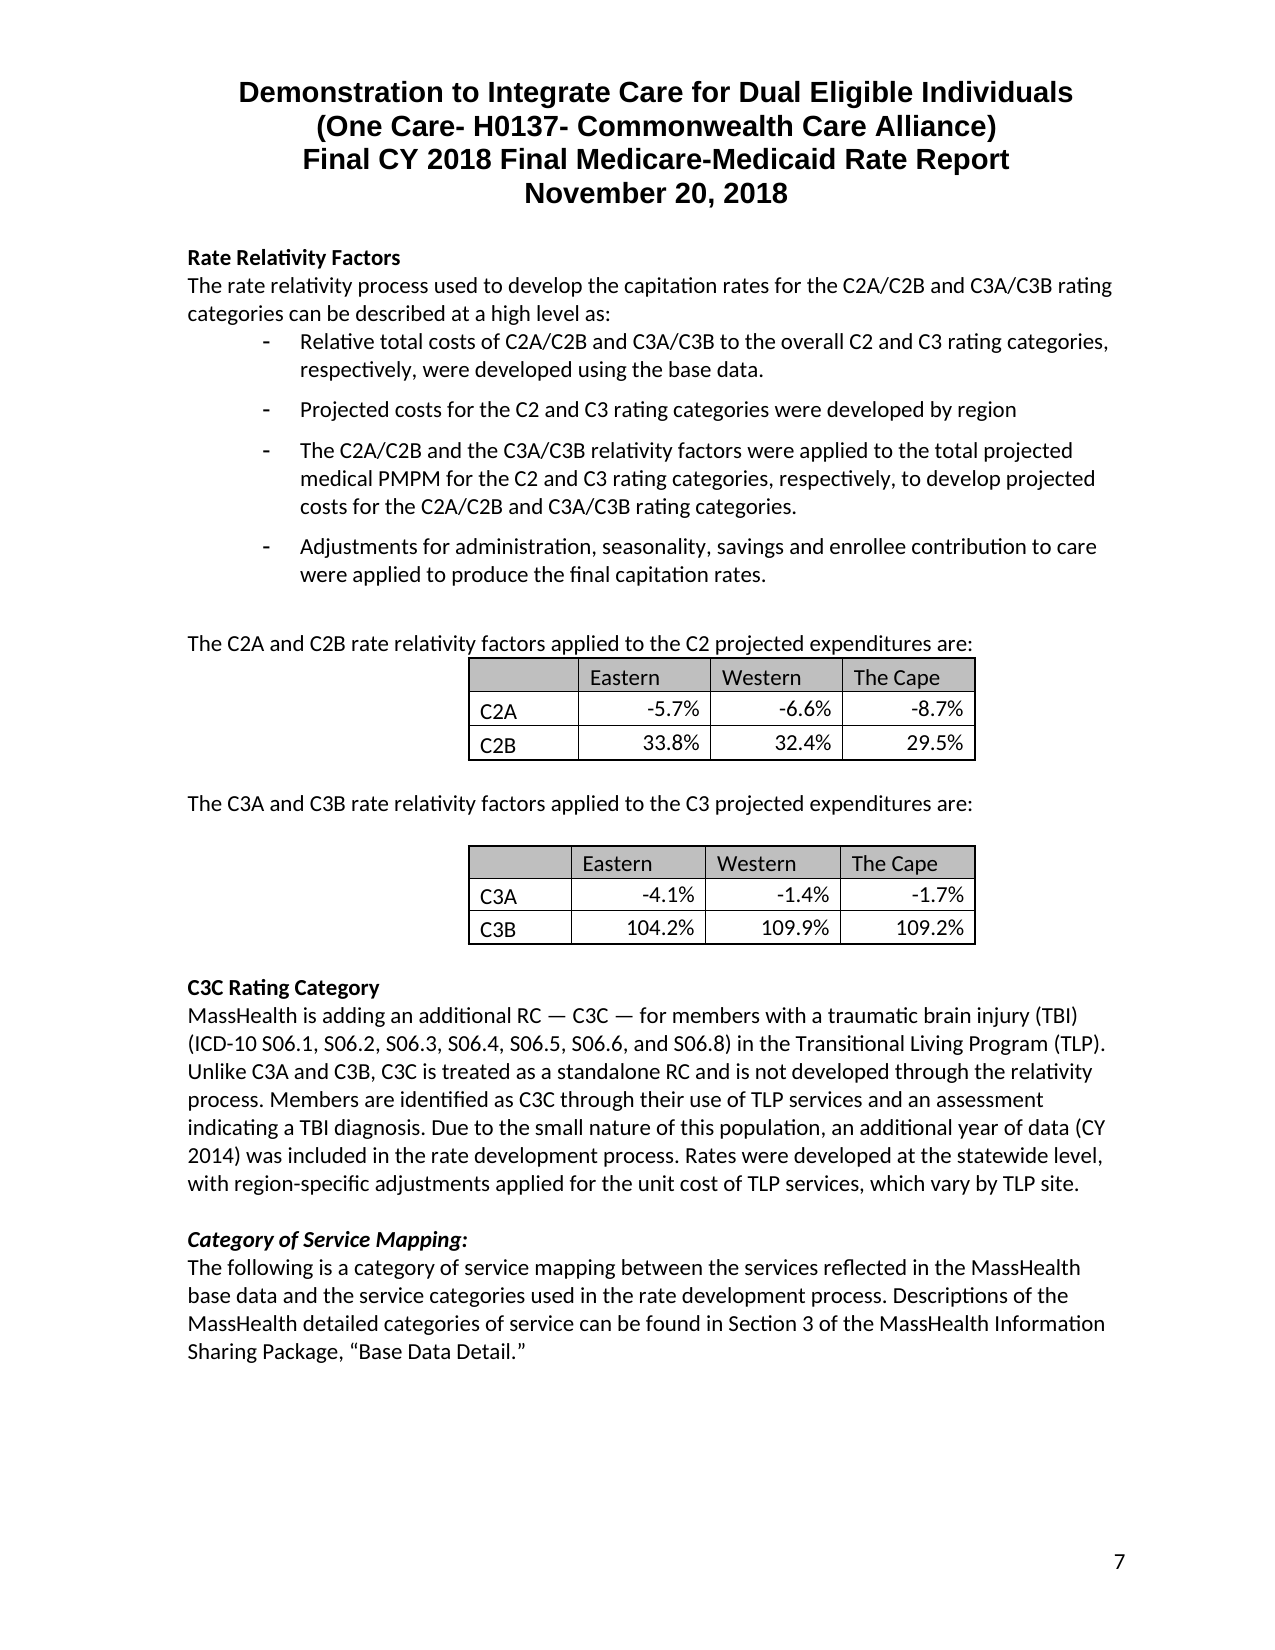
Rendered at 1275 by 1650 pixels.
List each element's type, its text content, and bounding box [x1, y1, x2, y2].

table_cell C3A [470, 879, 571, 910]
table_header Eastern [579, 659, 710, 691]
table_cell -5.7% [579, 692, 710, 725]
text C3C Rating Category [187, 973, 1125, 1001]
table_cell 33.8% [579, 726, 710, 759]
table_cell C3B [470, 911, 571, 943]
table_header Eastern [572, 847, 705, 878]
table_header [470, 659, 578, 691]
table_header Western [706, 847, 840, 878]
table_cell C2A [470, 692, 578, 725]
table_cell 109.9% [706, 911, 840, 943]
text MassHealth is adding an additional RC — C3C — for members with a traumatic brain injury (TBI) (ICD-10 S06.1, S06.2, S06.3, S06.4, S06.5, S06.6, and S06.8) in the Transitional Living Program (TLP). Unlike C3A and C3B, C3C is treated as a standalone RC and is not developed through the relativity process. Members are identified as C3C through their use of TLP services and an assessment indicating a TBI diagnosis. Due to the small nature of this population, an additional year of data (CY 2014) was included in the rate development process. Rates were developed at the statewide level, with region-specific adjustments applied for the unit cost of TLP services, which vary by TLP site. [187, 1001, 1125, 1197]
table_cell -6.6% [711, 692, 842, 725]
text The rate relativity process used to develop the capitation rates for the C2A/C2B and C3A/C3B rating categories can be described at a high level as: [187, 271, 1125, 327]
table_header Western [711, 659, 842, 691]
list The C2A/C2B and the C3A/C3B relativity factors were applied to the total projected medical PMPM for the C2 and C3 rating categories, respectively, to develop projected costs for the C2A/C2B and C3A/C3B rating categories. [262, 436, 1125, 520]
text The following is a category of service mapping between the services reflected in the MassHealth base data and the service categories used in the rate development process. Descriptions of the MassHealth detailed categories of service can be found in Section 3 of the MassHealth Information Sharing Package, “Base Data Detail.” [187, 1253, 1125, 1365]
table_cell 104.2% [572, 911, 705, 943]
list Adjustments for administration, seasonality, savings and enrollee contribution to care were applied to produce the final capitation rates. [262, 532, 1125, 588]
table_cell 109.2% [841, 911, 974, 943]
text The C2A and C2B rate relativity factors applied to the C2 projected expenditures are: [187, 629, 1125, 657]
list Relative total costs of C2A/C2B and C3A/C3B to the overall C2 and C3 rating categories, respectively, were developed using the base data. [262, 327, 1125, 383]
table_cell -1.4% [706, 879, 840, 910]
table_cell -8.7% [843, 692, 974, 725]
table_header [470, 847, 571, 878]
table_cell 29.5% [843, 726, 974, 759]
table_cell -1.7% [841, 879, 974, 910]
table_header The Cape [841, 847, 974, 878]
text The C3A and C3B rate relativity factors applied to the C3 projected expenditures are: [187, 789, 1125, 817]
table_cell 32.4% [711, 726, 842, 759]
text Category of Service Mapping: [187, 1225, 1125, 1253]
text Rate Relativity Factors [187, 243, 1125, 271]
table_cell C2B [470, 726, 578, 759]
table_header The Cape [843, 659, 974, 691]
table_cell -4.1% [572, 879, 705, 910]
list Projected costs for the C2 and C3 rating categories were developed by region [262, 395, 1125, 423]
